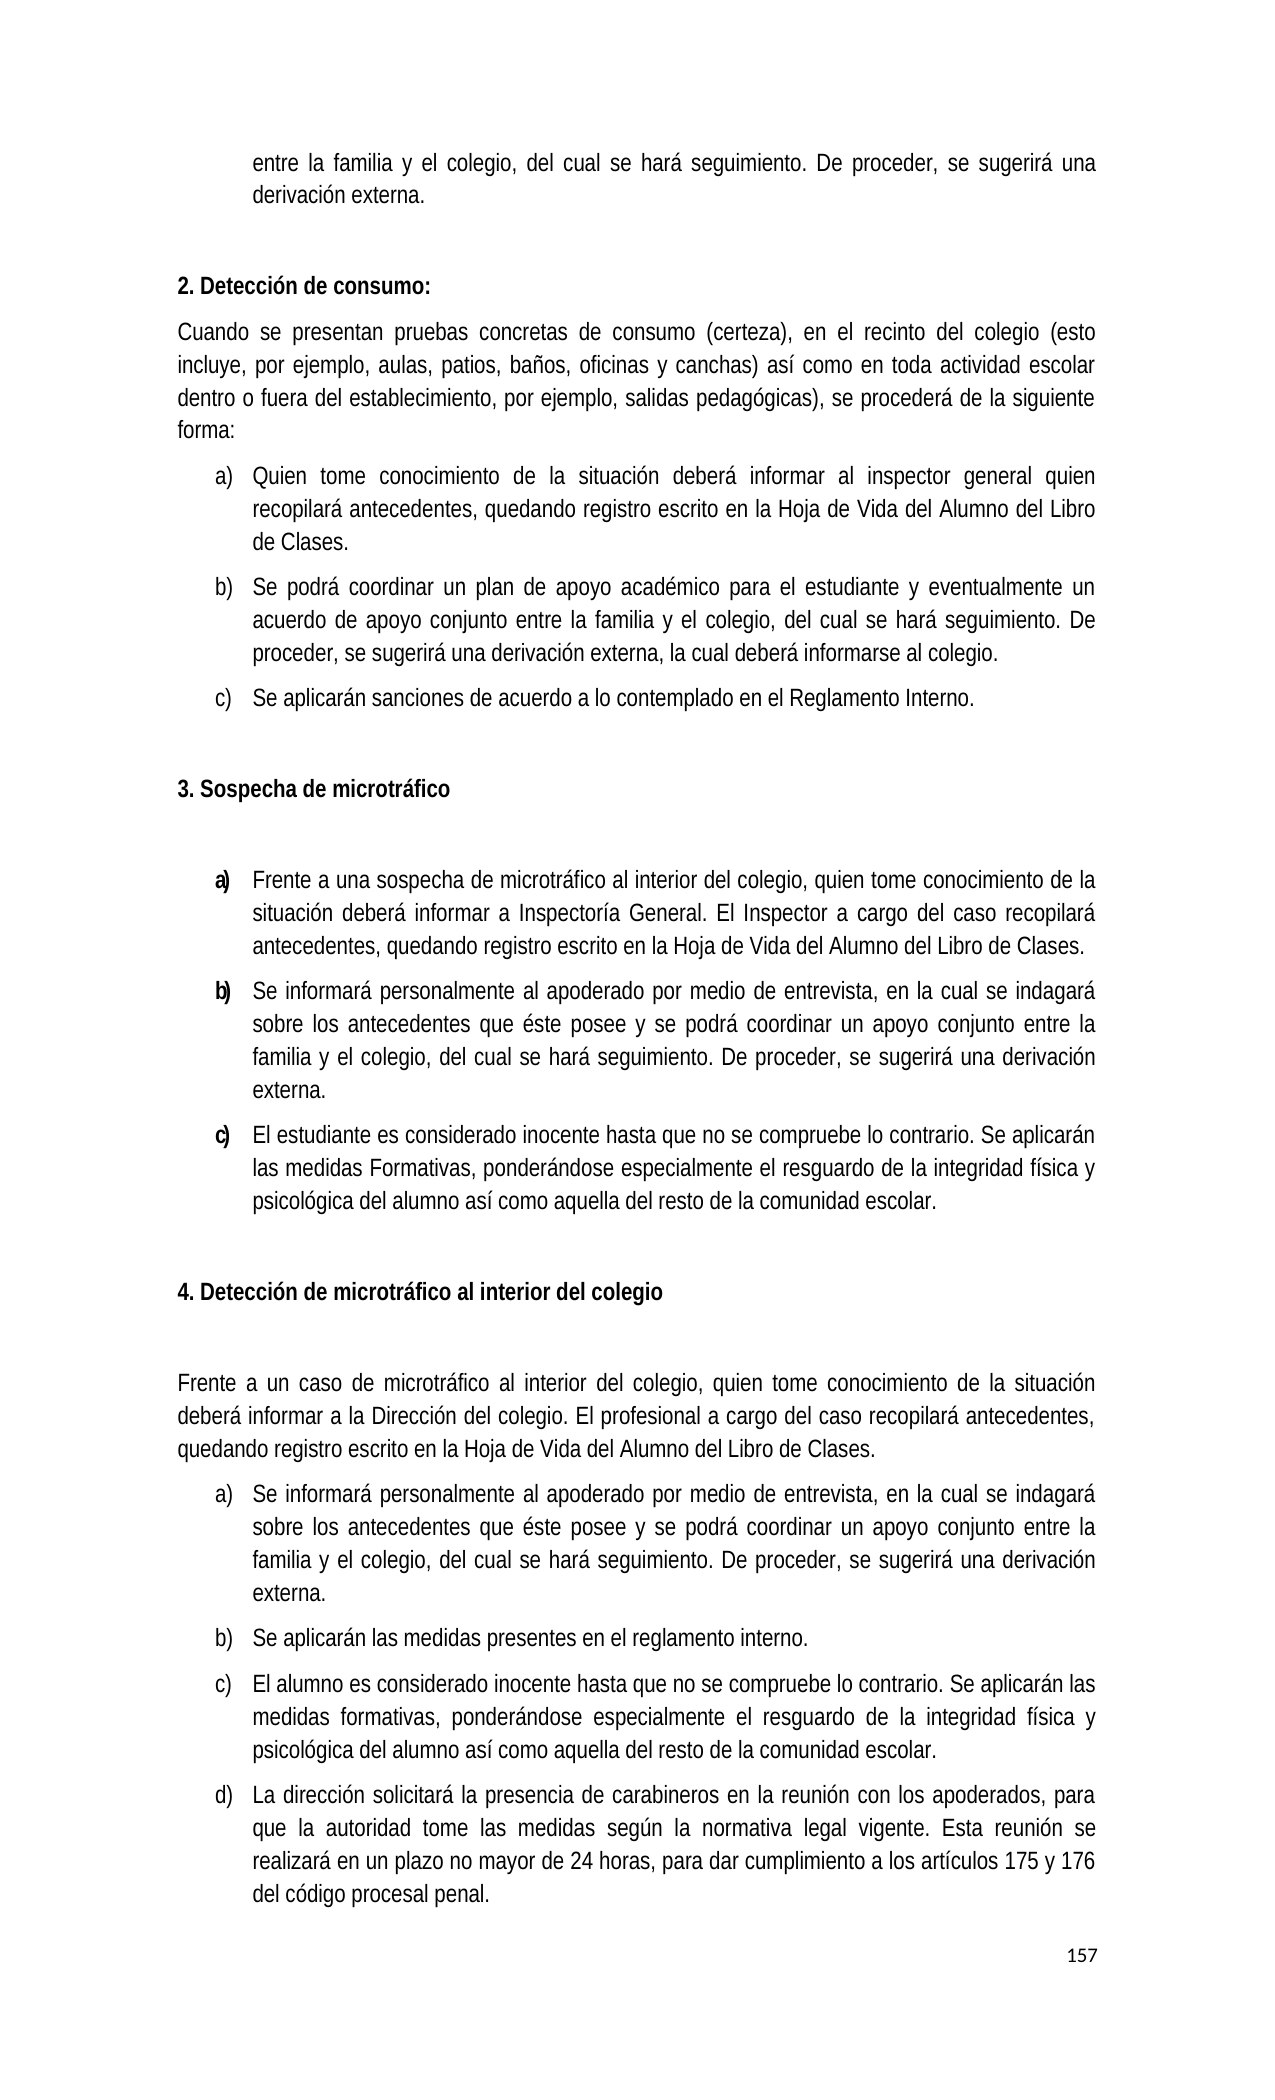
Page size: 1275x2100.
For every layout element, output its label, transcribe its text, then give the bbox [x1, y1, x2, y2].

list El alumno es considerado inocente hasta que no se compruebe lo contrario. Se aplicarán las medidas formativas, ponderándose especialmente el resguardo de la integridad física y psicológica del alumno así como aquella del resto de la comunidad escolar. [215, 1669, 1098, 1763]
text Cuando se presentan pruebas concretas de consumo (certeza), en el recinto del colegio (esto incluye, por ejemplo, aulas, patios, baños, oficinas y canchas) así como en toda actividad escolar dentro o fuera del establecimiento, por ejemplo, salidas pedagógicas), se procederá de la siguiente forma: [177, 317, 1098, 444]
list Se informará personalmente al apoderado por medio de entrevista, en la cual se indagará sobre los antecedentes que éste posee y se podrá coordinar un apoyo conjunto entre la familia y el colegio, del cual se hará seguimiento. De proceder, se sugerirá una derivación externa. [215, 1479, 1098, 1607]
text 2. Detección de consumo: [177, 271, 1098, 300]
list Se podrá coordinar un plan de apoyo académico para el estudiante y eventualmente un acuerdo de apoyo conjunto entre la familia y el colegio, del cual se hará seguimiento. De proceder, se sugerirá una derivación externa, la cual deberá informarse al colegio. [215, 572, 1098, 667]
list La dirección solicitará la presencia de carabineros en la reunión con los apoderados, para que la autoridad tome las medidas según la normativa legal vigente. Esta reunión se realizará en un plazo no mayor de 24 horas, para dar cumplimiento a los artículos 175 y 176 del código procesal penal. [215, 1780, 1098, 1907]
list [215, 148, 1098, 209]
list Se aplicarán las medidas presentes en el reglamento interno. [215, 1623, 1098, 1652]
list Se informará personalmente al apoderado por medio de entrevista, en la cual se indagará sobre los antecedentes que éste posee y se podrá coordinar un apoyo conjunto entre la familia y el colegio, del cual se hará seguimiento. De proceder, se sugerirá una derivación externa. [215, 976, 1098, 1104]
list Frente a una sospecha de microtráfico al interior del colegio, quien tome conocimiento de la situación deberá informar a Inspectoría General. El Inspector a cargo del caso recopilará antecedentes, quedando registro escrito en la Hoja de Vida del Alumno del Libro de Clases. [215, 865, 1098, 959]
text 4. Detección de microtráfico al interior del colegio [177, 1277, 1098, 1306]
text Frente a un caso de microtráfico al interior del colegio, quien tome conocimiento de la situación deberá informar a la Dirección del colegio. El profesional a cargo del caso recopilará antecedentes, quedando registro escrito en la Hoja de Vida del Alumno del Libro de Clases. [177, 1368, 1098, 1462]
text 3. Sospecha de microtráfico [177, 774, 1098, 803]
list Quien tome conocimiento de la situación deberá informar al inspector general quien recopilará antecedentes, quedando registro escrito en la Hoja de Vida del Alumno del Libro de Clases. [215, 461, 1098, 555]
list Se aplicarán sanciones de acuerdo a lo contemplado en el Reglamento Interno. [215, 683, 1098, 712]
list El estudiante es considerado inocente hasta que no se compruebe lo contrario. Se aplicarán las medidas Formativas, ponderándose especialmente el resguardo de la integridad física y psicológica del alumno así como aquella del resto de la comunidad escolar. [215, 1121, 1098, 1215]
